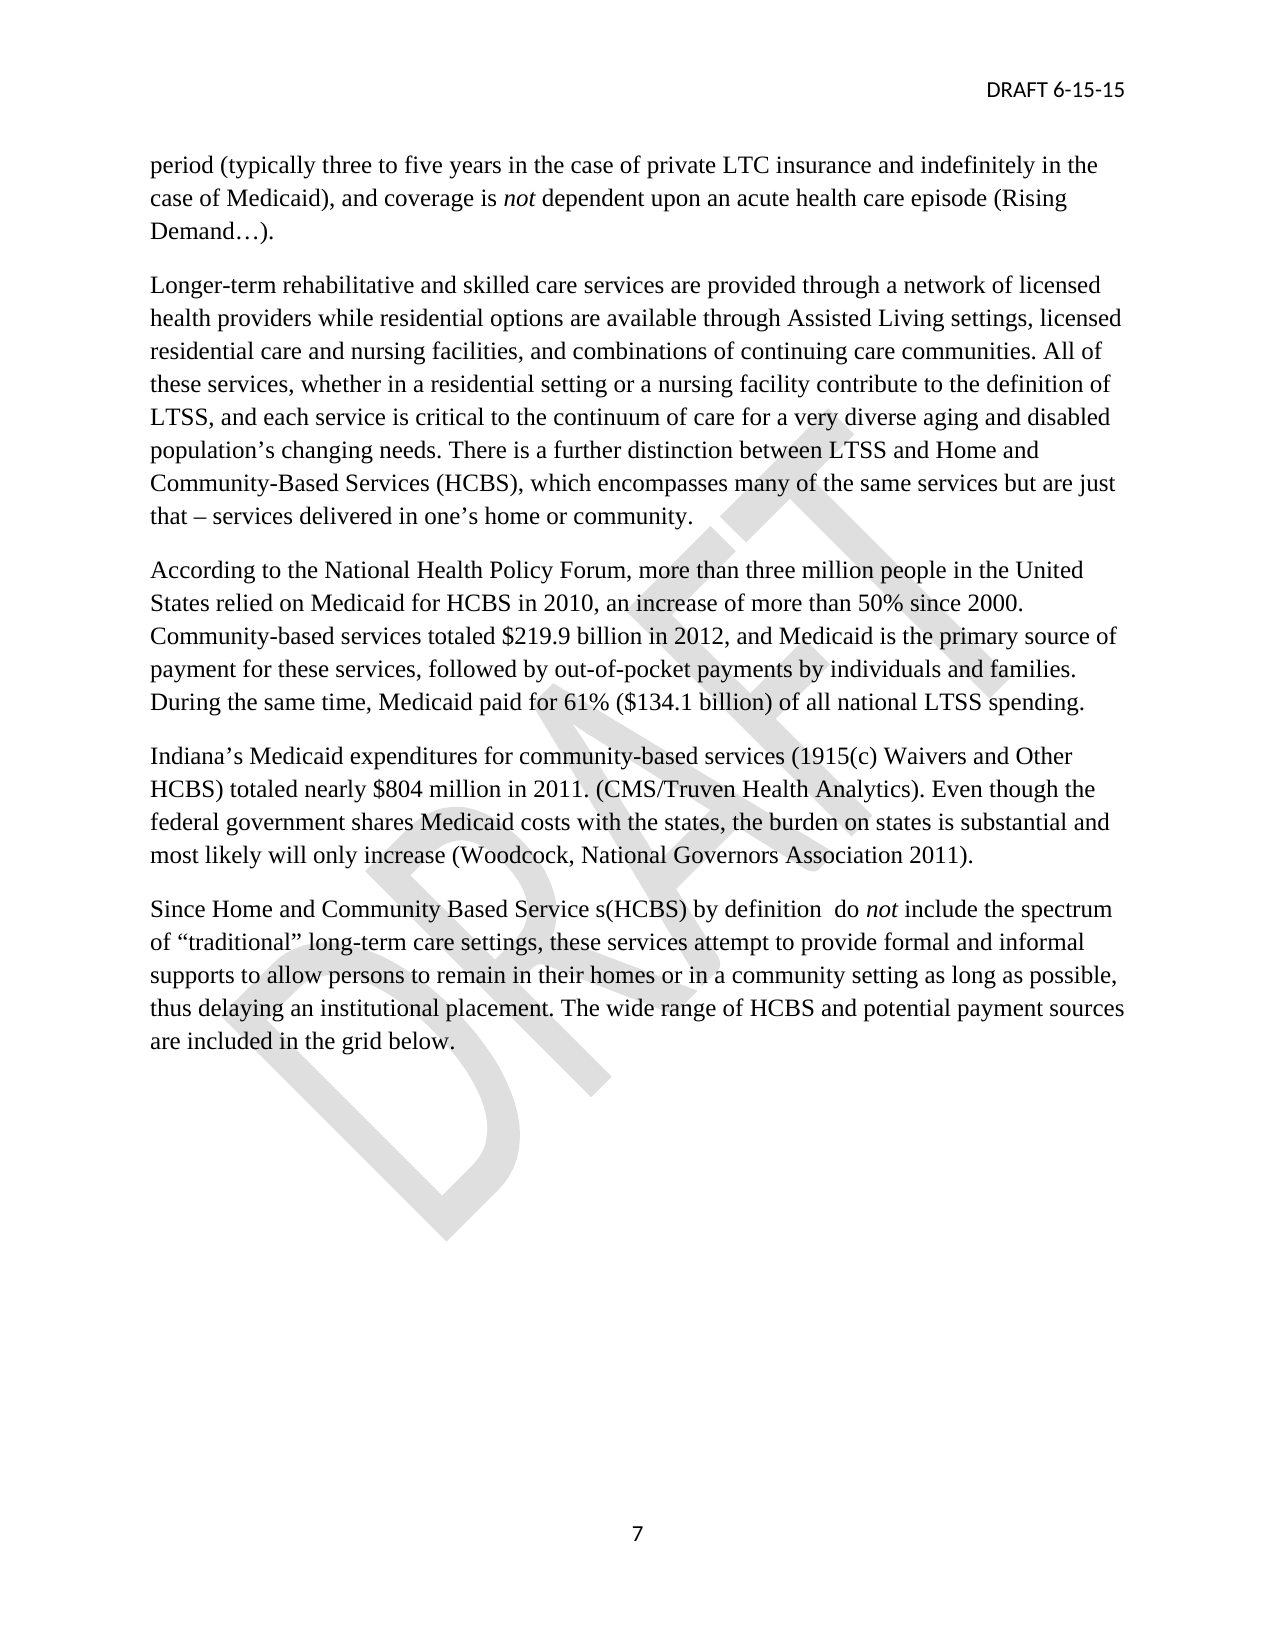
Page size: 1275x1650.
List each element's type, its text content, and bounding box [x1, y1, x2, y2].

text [150, 150, 1125, 245]
text Longer-term rehabilitative and skilled care services are provided through a network of licensed health providers while residential options are available through Assisted Living settings, licensed residential care and nursing facilities, and combinations of continuing care communities. All of these services, whether in a residential setting or a nursing facility contribute to the definition of LTSS, and each service is critical to the continuum of care for a very diverse aging and disabled population’s changing needs. There is a further distinction between LTSS and Home and Community-Based Services (HCBS), which encompasses many of the same services but are just that – services delivered in one’s home or community. [150, 270, 1125, 530]
text Since Home and Community Based Service s(HCBS) by definition do not include the spectrum of “traditional” long-term care settings, these services attempt to provide formal and informal supports to allow persons to remain in their homes or in a community setting as long as possible, thus delaying an institutional placement. The wide range of HCBS and potential payment sources are included in the grid below. [150, 894, 1125, 1054]
text According to the National Health Policy Forum, more than three million people in the United States relied on Medicaid for HCBS in 2010, an increase of more than 50% since 2000. Community-based services totaled $219.9 billion in 2012, and Medicaid is the primary source of payment for these services, followed by out-of-pocket payments by individuals and families. During the same time, Medicaid paid for 61% ($134.1 billion) of all national LTSS spending. [150, 555, 1125, 716]
text Indiana’s Medicaid expenditures for community-based services (1915(c) Waivers and Other HCBS) totaled nearly $804 million in 2011. (CMS/Truven Health Analytics). Even though the federal government shares Medicaid costs with the states, the burden on states is substantial and most likely will only increase (Woodcock, National Governors Association 2011). [150, 741, 1125, 869]
